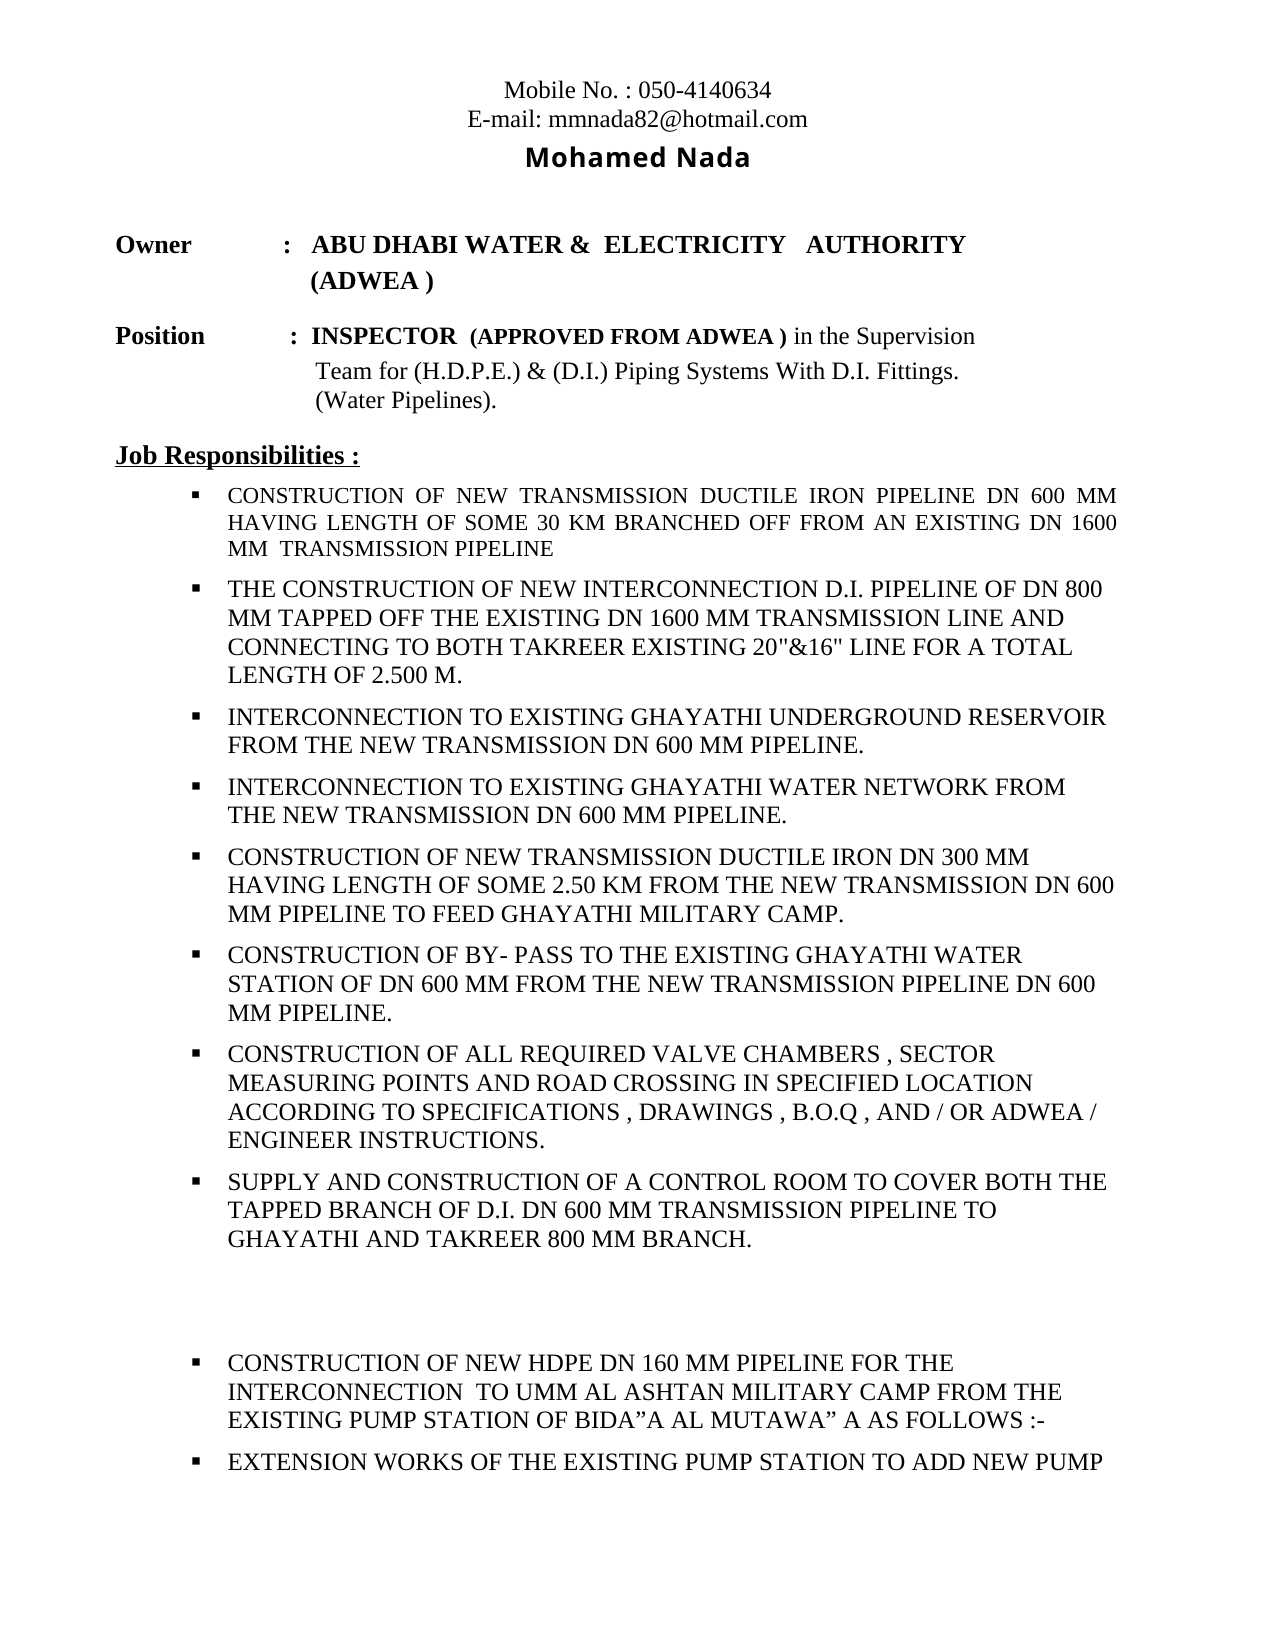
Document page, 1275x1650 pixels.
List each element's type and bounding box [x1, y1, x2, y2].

table_cell [103, 204, 1127, 1475]
